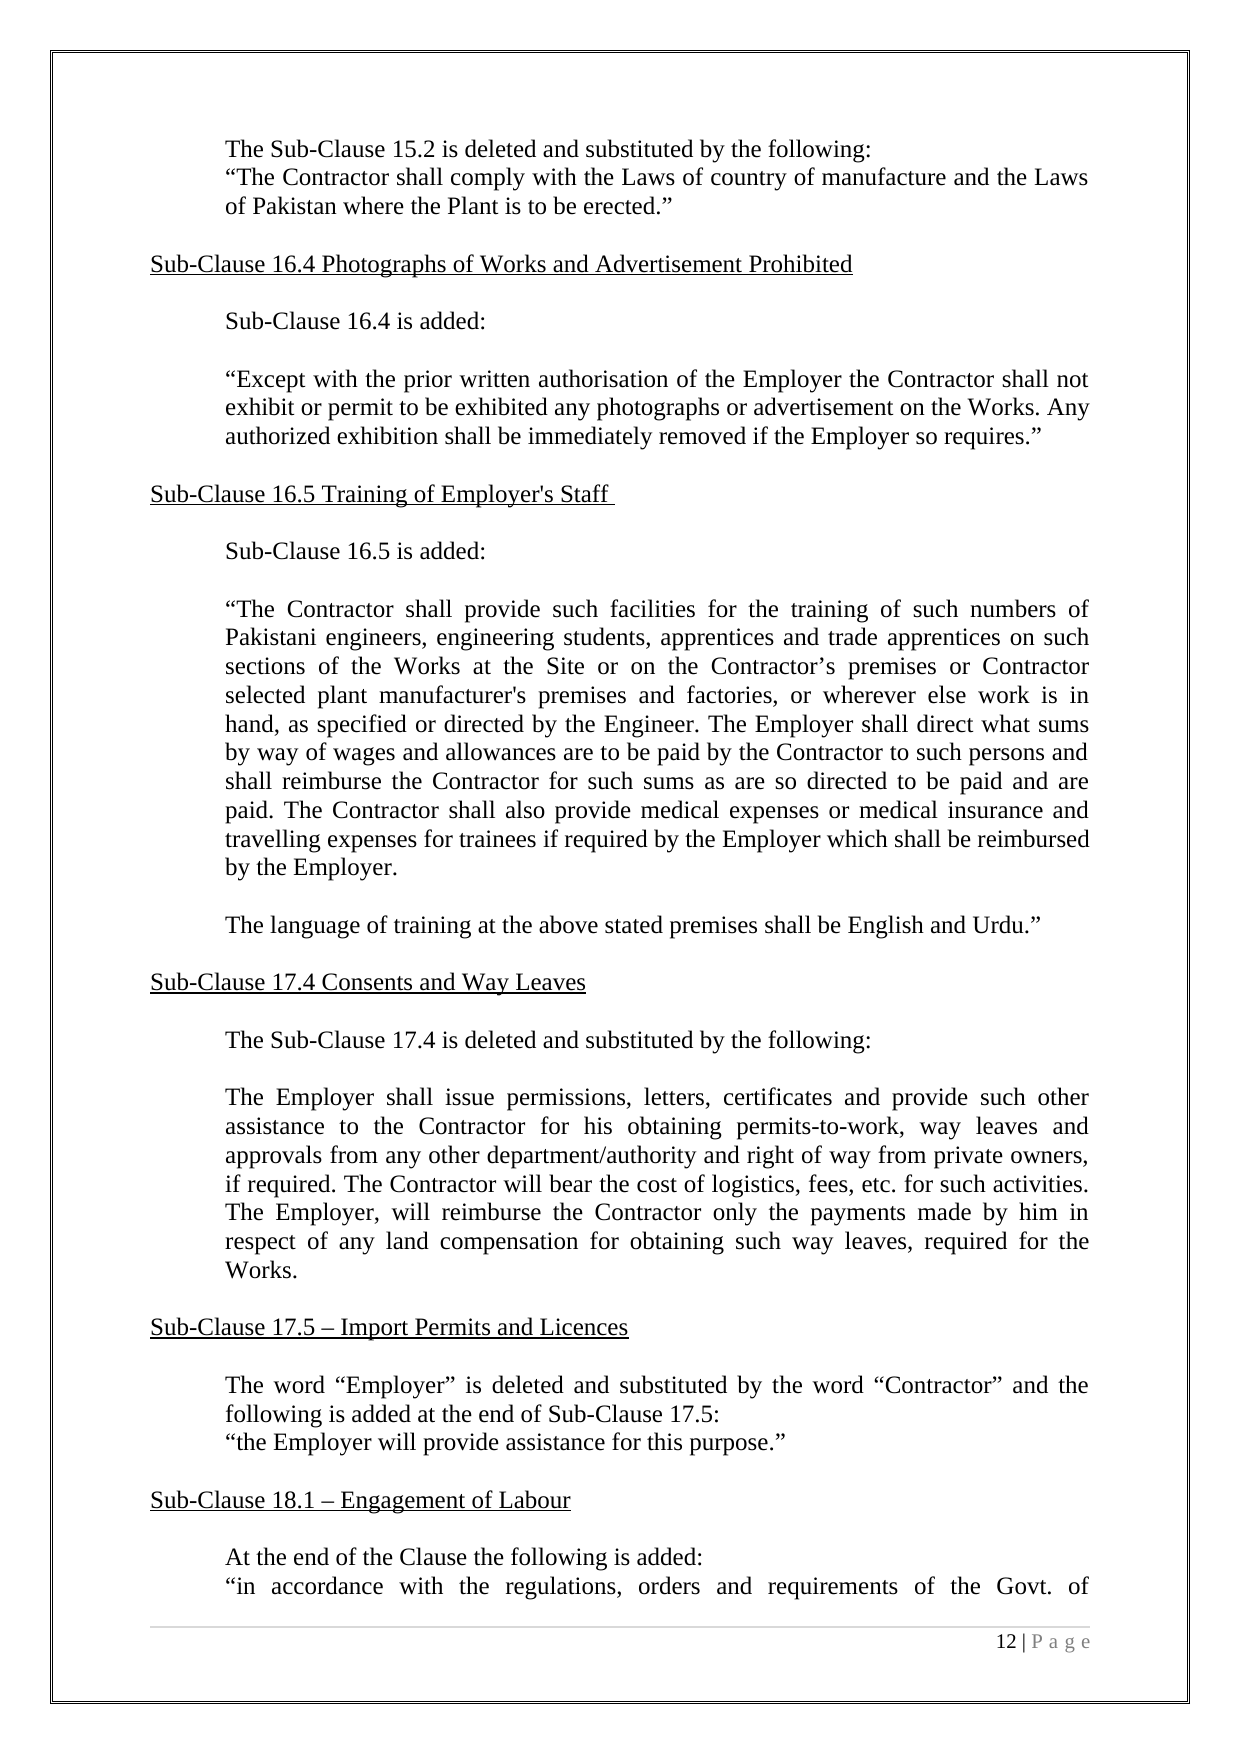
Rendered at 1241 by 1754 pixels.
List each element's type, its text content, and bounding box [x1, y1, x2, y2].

text The Employer shall issue permissions, letters, certificates and provide such other assistance to the Contractor for his obtaining permits-to-work, way leaves and approvals from any other department/authority and right of way from private owners, if required. The Contractor will bear the cost of logistics, fees, etc. for such activities. The Employer, will reimburse the Contractor only the payments made by him in respect of any land compensation for obtaining such way leaves, required for the Works. [225, 1082, 1090, 1284]
text At the end of the Clause the following is added: [150, 1542, 1090, 1571]
text “Except with the prior written authorisation of the Employer the Contractor shall not exhibit or permit to be exhibited any photographs or advertisement on the Works. Any authorized exhibition shall be immediately removed if the Employer so requires.” [150, 364, 1090, 450]
text “The Contractor shall comply with the Laws of country of manufacture and the Laws of Pakistan where the Plant is to be erected.” [150, 162, 1090, 220]
text “the Employer will provide assistance for this purpose.” [225, 1427, 1090, 1456]
text Sub-Clause 17.5 – Import Permits and Licences [150, 1312, 1090, 1341]
text The language of training at the above stated premises shall be English and Urdu.” [150, 910, 1090, 939]
text “The Contractor shall provide such facilities for the training of such numbers of Pakistani engineers, engineering students, apprentices and trade apprentices on such sections of the Works at the Site or on the Contractor’s premises or Contractor selected plant manufacturer's premises and factories, or wherever else work is in hand, as specified or directed by the Engineer. The Employer shall direct what sums by way of wages and allowances are to be paid by the Contractor to such persons and shall reimburse the Contractor for such sums as are so directed to be paid and are paid. The Contractor shall also provide medical expenses or medical insurance and travelling expenses for trainees if required by the Employer which shall be reimbursed by the Employer. [150, 594, 1090, 881]
text Sub-Clause 18.1 – Engagement of Labour [150, 1485, 1090, 1514]
text The Sub-Clause 15.2 is deleted and substituted by the following: [150, 134, 1090, 162]
text Sub-Clause 16.5 is added: [150, 536, 1090, 565]
text Sub-Clause 17.4 Consents and Way Leaves [150, 967, 1090, 996]
text The word “Employer” is deleted and substituted by the word “Contractor” and the following is added at the end of Sub-Clause 17.5: [150, 1370, 1090, 1427]
text Sub-Clause 16.5 Training of Employer's Staff [150, 479, 1090, 507]
text The Sub-Clause 17.4 is deleted and substituted by the following: [150, 1025, 1090, 1054]
text Sub-Clause 16.4 is added: [150, 306, 1090, 335]
text Sub-Clause 16.4 Photographs of Works and Advertisement Prohibited [150, 249, 1090, 277]
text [150, 1571, 1090, 1600]
